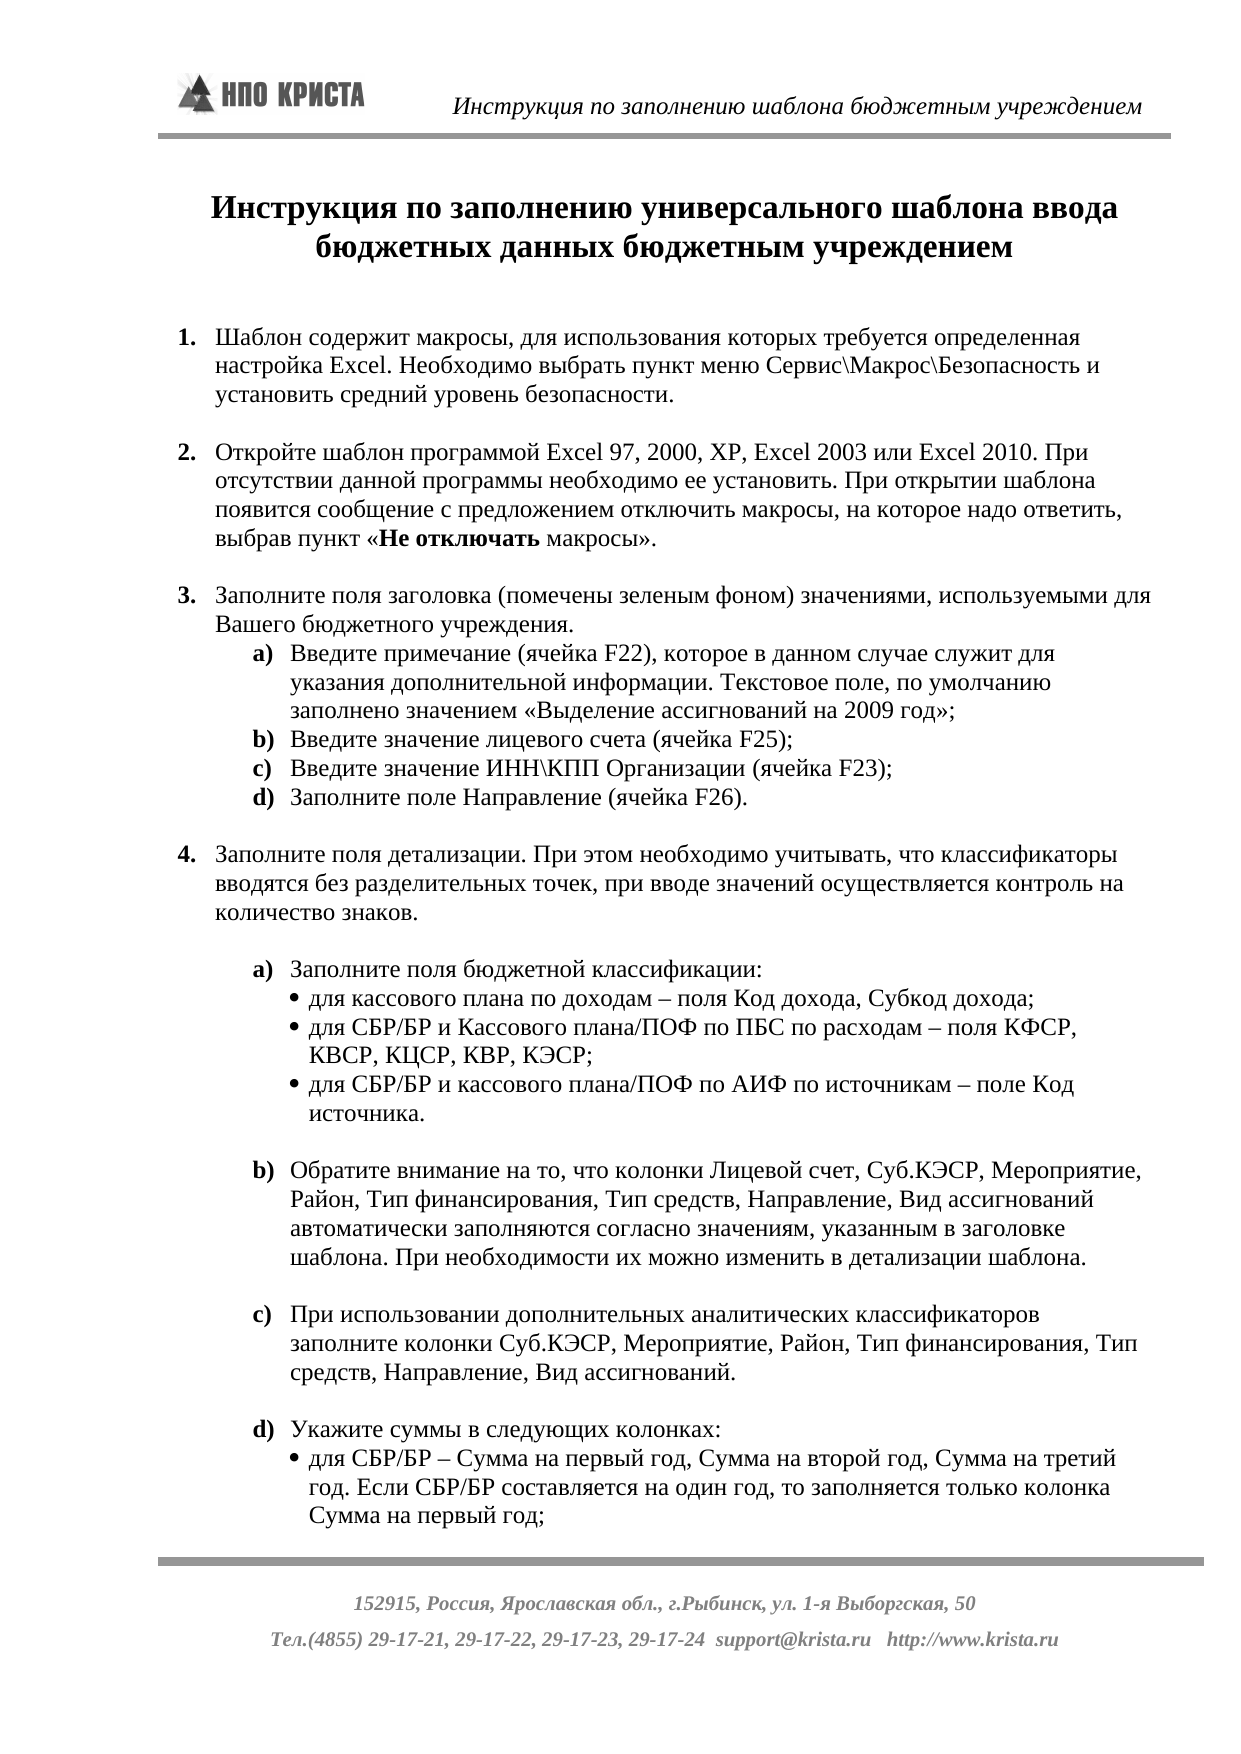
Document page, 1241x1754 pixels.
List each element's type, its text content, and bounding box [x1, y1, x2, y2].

list Обратите внимание на то, что колонки Лицевой счет, Суб.КЭСР, Мероприятие, Район, Тип финансирования, Тип средств, Направление, Вид ассигнований автоматически заполняются согласно значениям, указанным в заголовке шаблона. При необходимости их можно изменить в детализации шаблона. [252, 1156, 1152, 1271]
text Инструкция по заполнению универсального шаблона ввода бюджетных данных бюджетным учреждением [177, 188, 1152, 264]
picture [177, 73, 365, 115]
list Заполните поля детализации. При этом необходимо учитывать, что классификаторы вводятся без разделительных точек, при вводе значений осуществляется контроль на количество знаков. [177, 839, 1152, 926]
list При использовании дополнительных аналитических классификаторов заполните колонки Суб.КЭСР, Мероприятие, Район, Тип финансирования, Тип средств, Направление, Вид ассигнований. [252, 1299, 1152, 1386]
list для СБР/БР и кассового плана/ПОФ по АИФ по источникам – поле Код источника. [290, 1069, 1152, 1127]
list Заполните поле Направление (ячейка F26). [252, 782, 1152, 811]
list Откройте шаблон программой Excel 97, 2000, XP, Excel 2003 или Excel 2010. При отсутствии данной программы необходимо ее установить. При открытии шаблона появится сообщение с предложением отключить макросы, на которое надо ответить, выбрав пункт «Не отключать макросы». [177, 437, 1152, 552]
list Заполните поля заголовка (помечены зеленым фоном) значениями, используемыми для Вашего бюджетного учреждения. [177, 581, 1152, 638]
list Укажите суммы в следующих колонках: [252, 1414, 1152, 1443]
list для кассового плана по доходам – поля Код дохода, Субкод дохода; [290, 983, 1152, 1012]
list Введите значение лицевого счета (ячейка F25); [252, 724, 1152, 753]
list Заполните поля бюджетной классификации: [252, 954, 1152, 983]
list для СБР/БР и Кассового плана/ПОФ по ПБС по расходам – поля КФСР, КВСР, КЦСР, КВР, КЭСР; [290, 1012, 1152, 1069]
list для СБР/БР – Сумма на первый год, Сумма на второй год, Сумма на третий год. Если СБР/БР составляется на один год, то заполняется только колонка Сумма на первый год; [290, 1443, 1152, 1529]
list Введите значение ИНН\КПП Организации (ячейка F23); [252, 753, 1152, 782]
list Шаблон содержит макросы, для использования которых требуется определенная настройка Excel. Необходимо выбрать пункт меню Сервис\Макрос\Безопасность и установить средний уровень безопасности. [177, 322, 1152, 408]
list Введите примечание (ячейка F22), которое в данном случае служит для указания дополнительной информации. Текстовое поле, по умолчанию заполнено значением «Выделение ассигнований на 2009 год»; [252, 638, 1152, 724]
